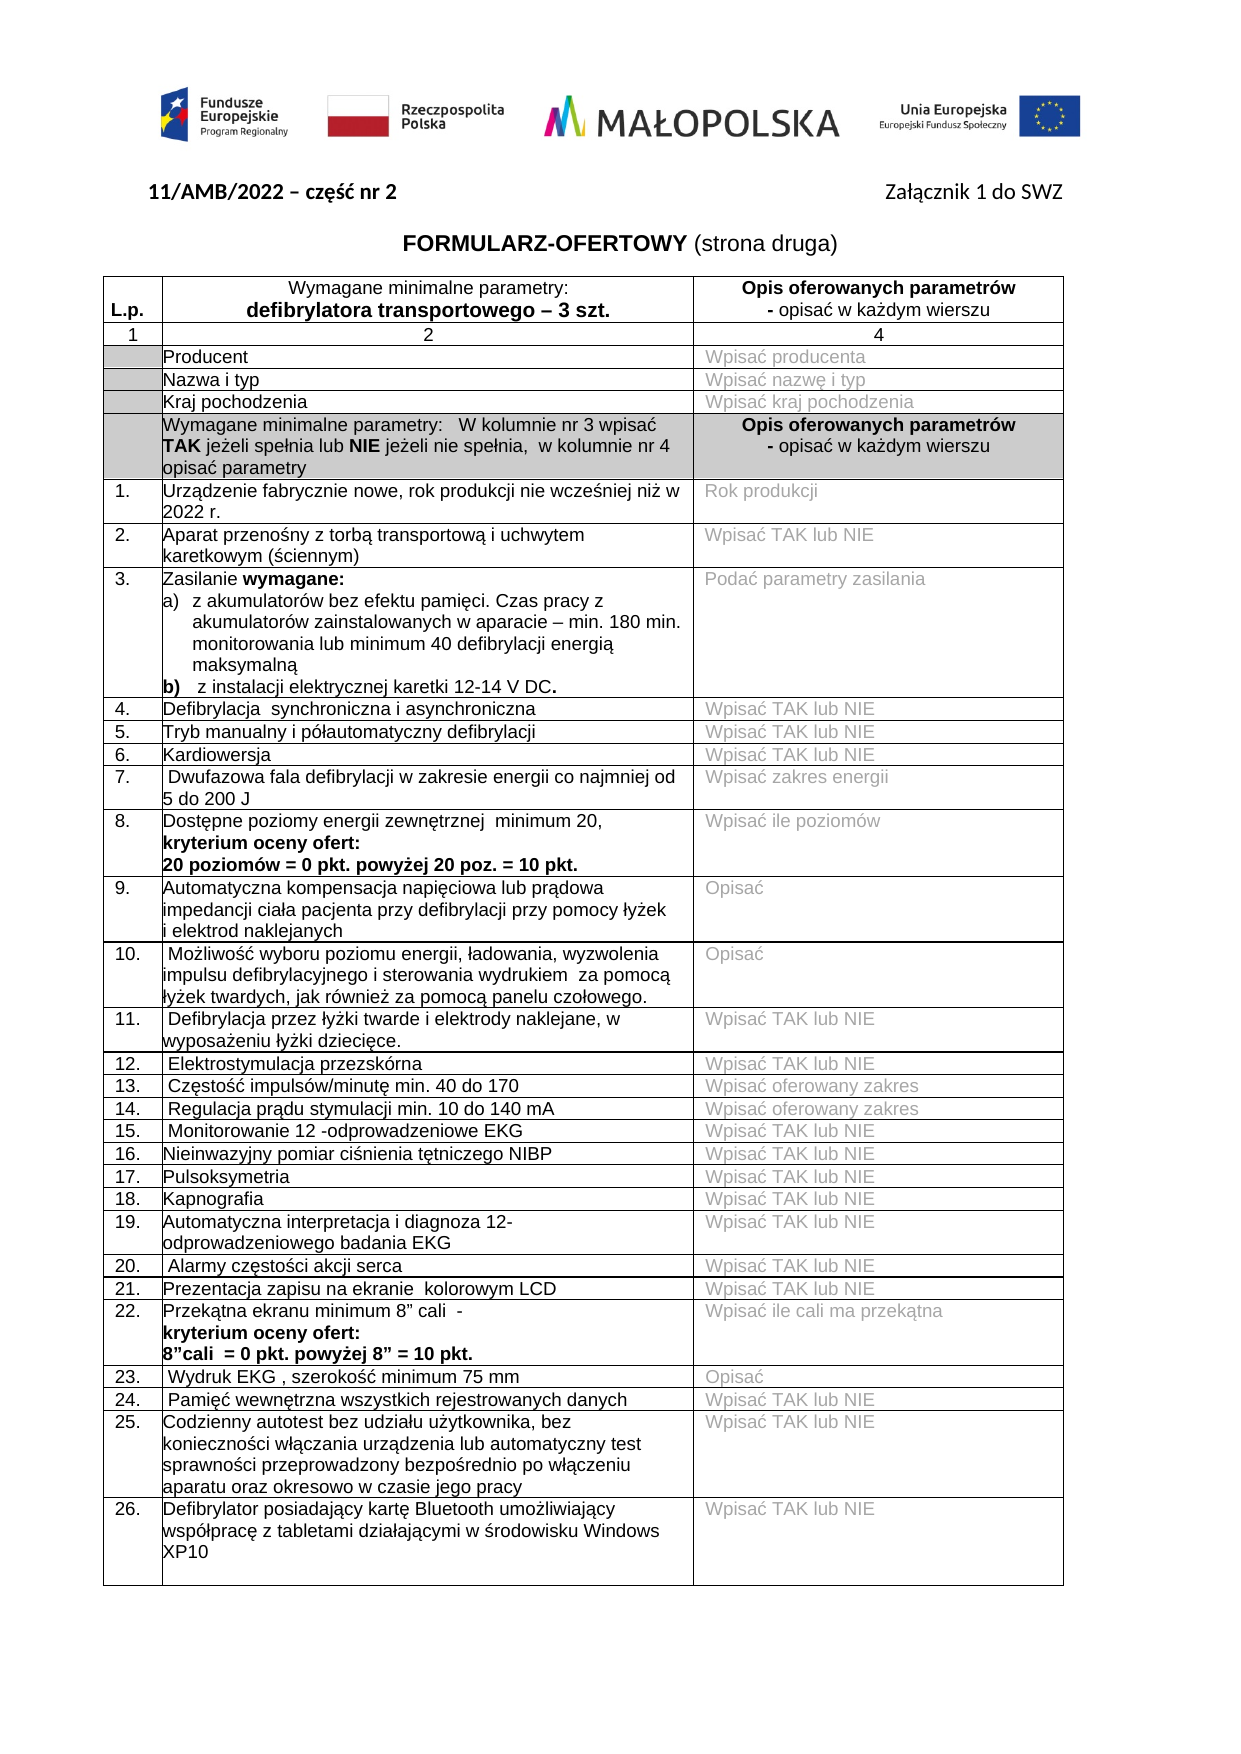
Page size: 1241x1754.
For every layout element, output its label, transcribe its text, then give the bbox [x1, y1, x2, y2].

table_cell [104, 346, 162, 367]
table_cell Wpisać TAK lub NIE [694, 1211, 1063, 1254]
table_cell Elektrostymulacja przezskórna [163, 1053, 693, 1074]
table_cell Alarmy częstości akcji serca [163, 1255, 693, 1276]
table_cell 4 [694, 323, 1063, 345]
table_cell Kardiowersja [163, 744, 693, 765]
table_cell Kraj pochodzenia [163, 391, 693, 413]
table_cell Wpisać TAK lub NIE [694, 698, 1063, 720]
table_cell Codzienny autotest bez udziału użytkownika, bez konieczności włączania urządzenia lub automatyczny test sprawności przeprowadzony bezpośrednio po włączeniu aparatu oraz okresowo w czasie jego pracy [163, 1411, 693, 1497]
table_cell Wpisać TAK lub NIE [694, 1411, 1063, 1497]
table_cell Wpisać ile poziomów [694, 810, 1063, 876]
table_cell [104, 391, 162, 413]
table_cell Dwufazowa fala defibrylacji w zakresie energii co najmniej od 5 do 200 J [163, 766, 693, 809]
table_cell Zasilanie wymagane: z akumulatorów bez efektu pamięci. Czas pracy z akumulatorów zainstalowanych w aparacie – min. 180 min. monitorowania lub minimum 40 defibrylacji energią maksymalną z instalacji elektrycznej karetki 12-14 V DC. [163, 568, 693, 697]
table_cell Wymagane minimalne parametry: W kolumnie nr 3 wpisać TAK jeżeli spełnia lub NIE jeżeli nie spełnia, w kolumnie nr 4 opisać parametry [163, 414, 693, 478]
picture [147, 73, 1093, 155]
table_cell [104, 943, 162, 1007]
table_cell Prezentacja zapisu na ekranie kolorowym LCD [163, 1278, 693, 1299]
table_cell Kapnografia [163, 1188, 693, 1209]
table_cell Podać parametry zasilania [694, 568, 1063, 697]
table_cell Wpisać oferowany zakres [694, 1075, 1063, 1097]
table_cell [104, 1188, 162, 1209]
table_cell Wpisać TAK lub NIE [694, 1498, 1063, 1584]
table_cell Wpisać TAK lub NIE [694, 744, 1063, 765]
table_cell Wpisać TAK lub NIE [694, 721, 1063, 742]
table_cell Automatyczna kompensacja napięciowa lub prądowa impedancji ciała pacjenta przy defibrylacji przy pomocy łyżek i elektrod naklejanych [163, 877, 693, 941]
table_cell Opisać [694, 1366, 1063, 1387]
table_cell Przekątna ekranu minimum 8” cali - kryterium oceny ofert: 8”cali = 0 pkt. powyżej 8” = 10 pkt. [163, 1300, 693, 1365]
table_cell Wpisać TAK lub NIE [694, 1143, 1063, 1164]
table_cell [104, 877, 162, 941]
table_cell [104, 524, 162, 567]
table_cell [104, 1211, 162, 1254]
table_cell Wpisać nazwę i typ [694, 369, 1063, 390]
table_cell Nazwa i typ [163, 369, 693, 390]
table_cell Pulsoksymetria [163, 1165, 693, 1187]
table_cell Wpisać ile cali ma przekątna [694, 1300, 1063, 1365]
table_cell [104, 1300, 162, 1365]
table_cell [104, 1008, 162, 1051]
table_cell [104, 1098, 162, 1119]
table_cell Opisać [694, 943, 1063, 1007]
table_cell Wpisać TAK lub NIE [694, 1008, 1063, 1051]
table_cell Opisać [694, 877, 1063, 941]
text FORMULARZ-OFERTOWY (strona druga) [148, 230, 1092, 257]
table_cell Pamięć wewnętrzna wszystkich rejestrowanych danych [163, 1388, 693, 1410]
table_cell Defibrylator posiadający kartę Bluetooth umożliwiający współpracę z tabletami działającymi w środowisku Windows XP10 [163, 1498, 693, 1584]
table_cell Urządzenie fabrycznie nowe, rok produkcji nie wcześniej niż w 2022 r. [163, 480, 693, 523]
table_cell Dostępne poziomy energii zewnętrznej minimum 20, kryterium oceny ofert: 20 poziomów = 0 pkt. powyżej 20 poz. = 10 pkt. [163, 810, 693, 876]
table_cell [104, 568, 162, 697]
table_cell [104, 1411, 162, 1497]
table_cell Wpisać oferowany zakres [694, 1098, 1063, 1119]
table_cell [104, 1075, 162, 1097]
table_cell [104, 810, 162, 876]
table_cell [104, 480, 162, 523]
table_cell 1 [104, 323, 162, 345]
table_cell Automatyczna interpretacja i diagnoza 12-odprowadzeniowego badania EKG [163, 1211, 693, 1254]
table_cell [104, 744, 162, 765]
text 11/AMB/2022 – część nr 2 Załącznik 1 do SWZ [148, 177, 1092, 205]
table_cell [104, 1143, 162, 1164]
table_cell Regulacja prądu stymulacji min. 10 do 140 mA [163, 1098, 693, 1119]
table_cell Wpisać TAK lub NIE [694, 1278, 1063, 1299]
table_cell [104, 414, 162, 478]
table_cell [104, 1255, 162, 1276]
table_cell Nieinwazyjny pomiar ciśnienia tętniczego NIBP [163, 1143, 693, 1164]
table_cell Wpisać kraj pochodzenia [694, 391, 1063, 413]
table_cell [104, 1498, 162, 1584]
table_cell Opis oferowanych parametrów - opisać w każdym wierszu [694, 414, 1063, 478]
table_cell Defibrylacja synchroniczna i asynchroniczna [163, 698, 693, 720]
table_header L.p. [104, 277, 162, 322]
table_cell Wpisać TAK lub NIE [694, 1165, 1063, 1187]
table_cell [104, 1278, 162, 1299]
table_cell [104, 698, 162, 720]
table_cell Wpisać producenta [694, 346, 1063, 367]
table_cell [104, 1053, 162, 1074]
table_cell Możliwość wyboru poziomu energii, ładowania, wyzwolenia impulsu defibrylacyjnego i sterowania wydrukiem za pomocą łyżek twardych, jak również za pomocą panelu czołowego. [163, 943, 693, 1007]
table_cell Wpisać TAK lub NIE [694, 1188, 1063, 1209]
table_cell Tryb manualny i półautomatyczny defibrylacji [163, 721, 693, 742]
table_cell [104, 369, 162, 390]
table_cell [104, 1366, 162, 1387]
table_cell Defibrylacja przez łyżki twarde i elektrody naklejane, w wyposażeniu łyżki dziecięce. [163, 1008, 693, 1051]
table_cell Wpisać TAK lub NIE [694, 1120, 1063, 1142]
table_cell Aparat przenośny z torbą transportową i uchwytem karetkowym (ściennym) [163, 524, 693, 567]
table_cell Producent [163, 346, 693, 367]
table_cell [104, 766, 162, 809]
table_cell Wpisać TAK lub NIE [694, 1388, 1063, 1410]
table_cell 2 [163, 323, 693, 345]
table_cell [104, 1165, 162, 1187]
table_cell Wydruk EKG , szerokość minimum [163, 1366, 693, 1387]
table_cell Wpisać TAK lub NIE [694, 524, 1063, 567]
table_header Opis oferowanych parametrów - opisać w każdym wierszu [694, 277, 1063, 322]
table_cell Wpisać zakres energii [694, 766, 1063, 809]
table_cell [104, 1120, 162, 1142]
table_cell Częstość impulsów/minutę min. 40 do 170 [163, 1075, 693, 1097]
table_cell Rok produkcji [694, 480, 1063, 523]
table_cell Wpisać TAK lub NIE [694, 1255, 1063, 1276]
table_cell [104, 1388, 162, 1410]
table_header Wymagane minimalne parametry: defibrylatora transportowego – 3 szt. [163, 277, 693, 322]
table_cell Monitorowanie 12 -odprowadzeniowe EKG [163, 1120, 693, 1142]
table_cell [104, 721, 162, 742]
table_cell Wpisać TAK lub NIE [694, 1053, 1063, 1074]
